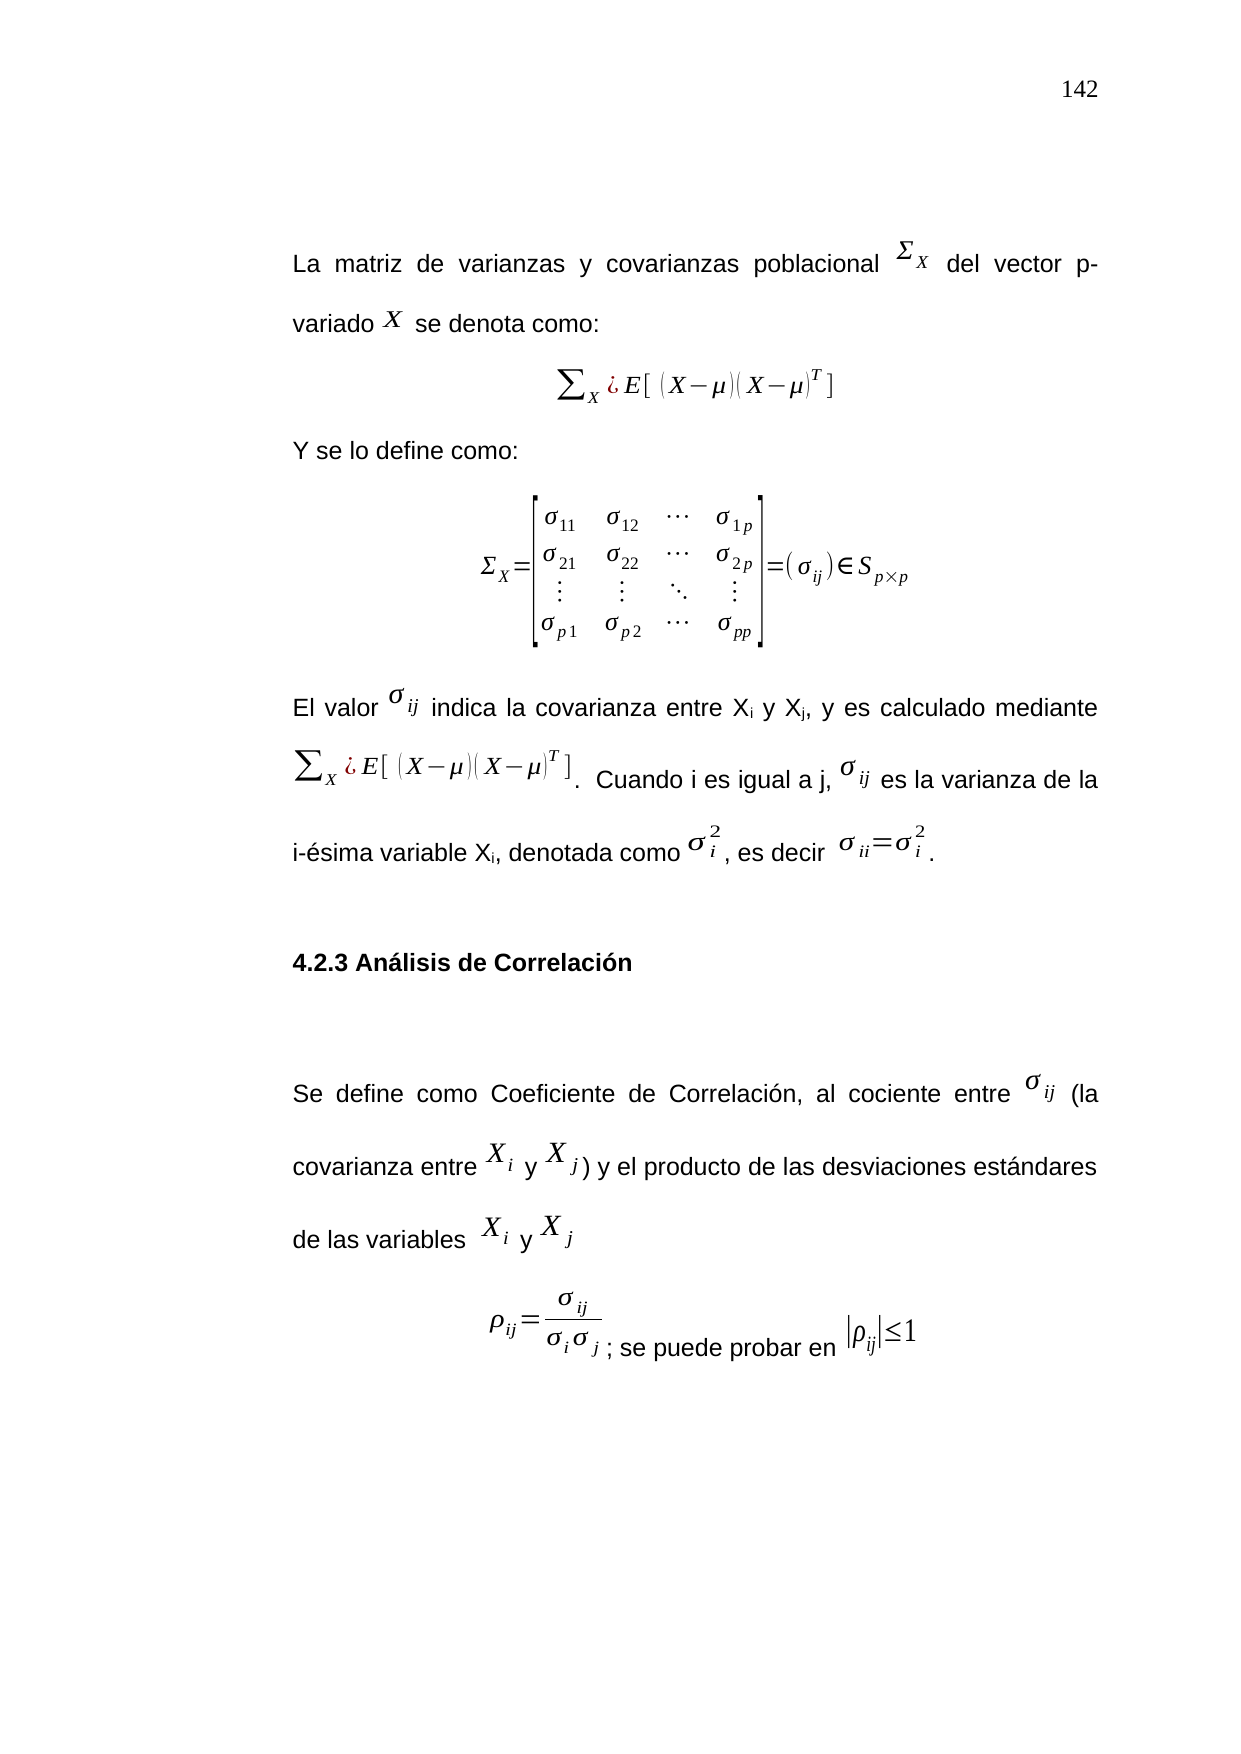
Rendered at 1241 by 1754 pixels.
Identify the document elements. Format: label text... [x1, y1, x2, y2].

text ; se puede probar en [292, 1283, 1098, 1362]
text El valor indica la covarianza entre Xi y Xj, y es calculado mediante . Cuando i es igual a j, es la varianza de la i-ésima variable Xi, denotada como , es decir . [292, 677, 1098, 867]
text 4.2.3 Análisis de Correlación [292, 948, 1098, 977]
text La matriz de varianzas y covarianzas poblacional del vector p-variado se denota como: [292, 236, 1098, 338]
text Se define como Coeficiente de Correlación, al cociente entre (la covarianza entre y ) y el producto de las desviaciones estándares de las variables y [292, 1063, 1098, 1254]
text Y se lo define como: [292, 436, 1098, 465]
